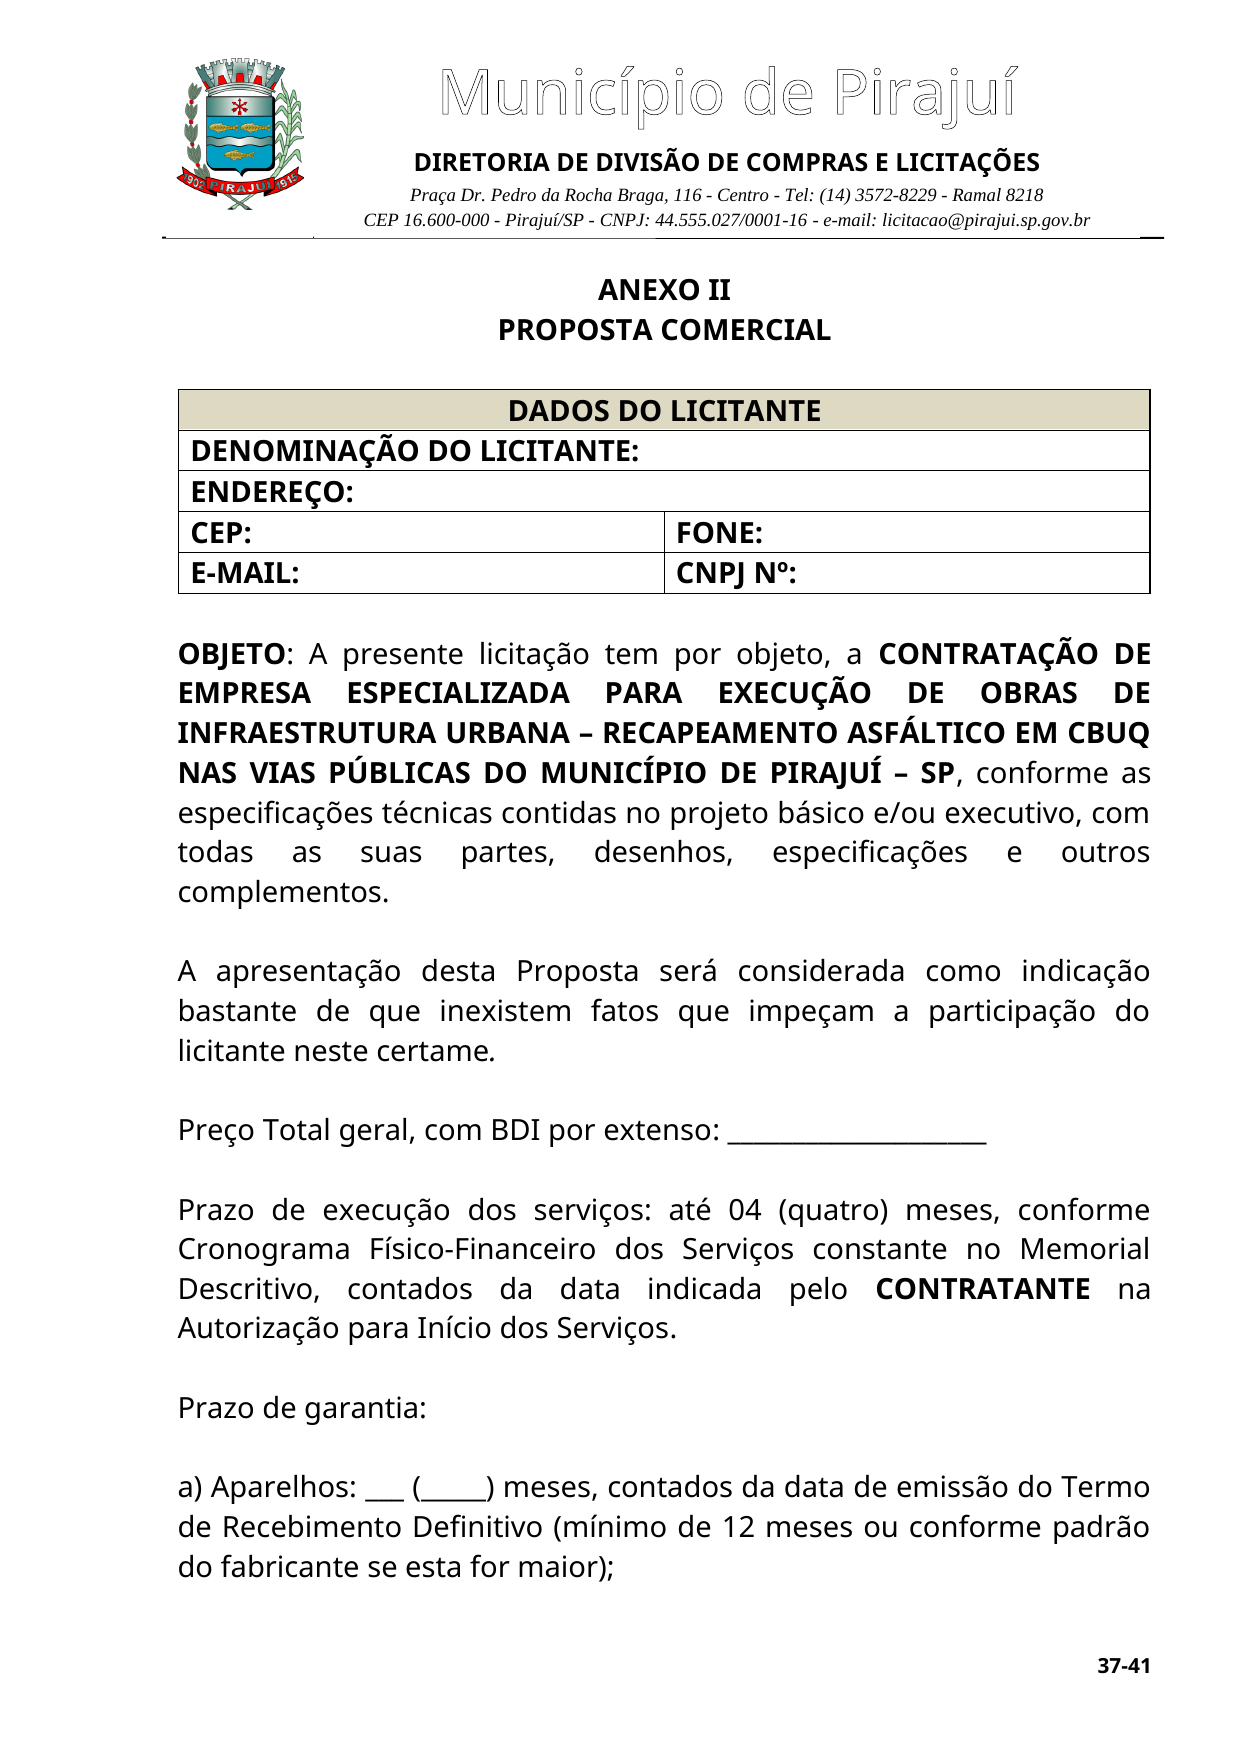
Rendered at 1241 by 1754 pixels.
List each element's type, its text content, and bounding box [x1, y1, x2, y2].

table_cell CNPJ Nº: [665, 553, 1149, 592]
text Prazo de execução dos serviços: até 04 (quatro) meses, conforme Cronograma Físico-Financeiro dos Serviços constante no Memorial Descritivo, contados da data indicada pelo CONTRATANTE na Autorização para Início dos Serviços. [177, 1189, 1152, 1347]
table_cell E-MAIL: [179, 553, 664, 592]
table_cell DENOMINAÇÃO DO LICITANTE: [179, 431, 1149, 470]
table_cell CEP: [179, 512, 664, 552]
text Prazo de garantia: [177, 1387, 1152, 1427]
text A apresentação desta Proposta será considerada como indicação bastante de que inexistem fatos que impeçam a participação do licitante neste certame. [177, 951, 1152, 1070]
text OBJETO: A presente licitação tem por objeto, a CONTRATAÇÃO DE EMPRESA ESPECIALIZADA PARA EXECUÇÃO DE OBRAS DE INFRAESTRUTURA URBANA – RECAPEAMENTO ASFÁLTICO EM CBUQ NAS VIAS PÚBLICAS DO MUNICÍPIO DE PIRAJUÍ – SP, conforme as especificações técnicas contidas no projeto básico e/ou executivo, com todas as suas partes, desenhos, especificações e outros complementos. [177, 633, 1152, 911]
text ANEXO II [177, 270, 1152, 309]
text a) Aparelhos: ___ (_____) meses, contados da data de emissão do Termo de Recebimento Definitivo (mínimo de 12 meses ou conforme padrão do fabricante se esta for maior); [177, 1467, 1152, 1586]
table_cell ENDEREÇO: [179, 471, 1149, 511]
picture [176, 58, 304, 210]
table_header DADOS DO LICITANTE [179, 390, 1149, 429]
table_cell FONE: [665, 512, 1149, 552]
text PROPOSTA COMERCIAL [177, 309, 1152, 349]
text Preço Total geral, com BDI por extenso: ____________________ [177, 1109, 1152, 1149]
